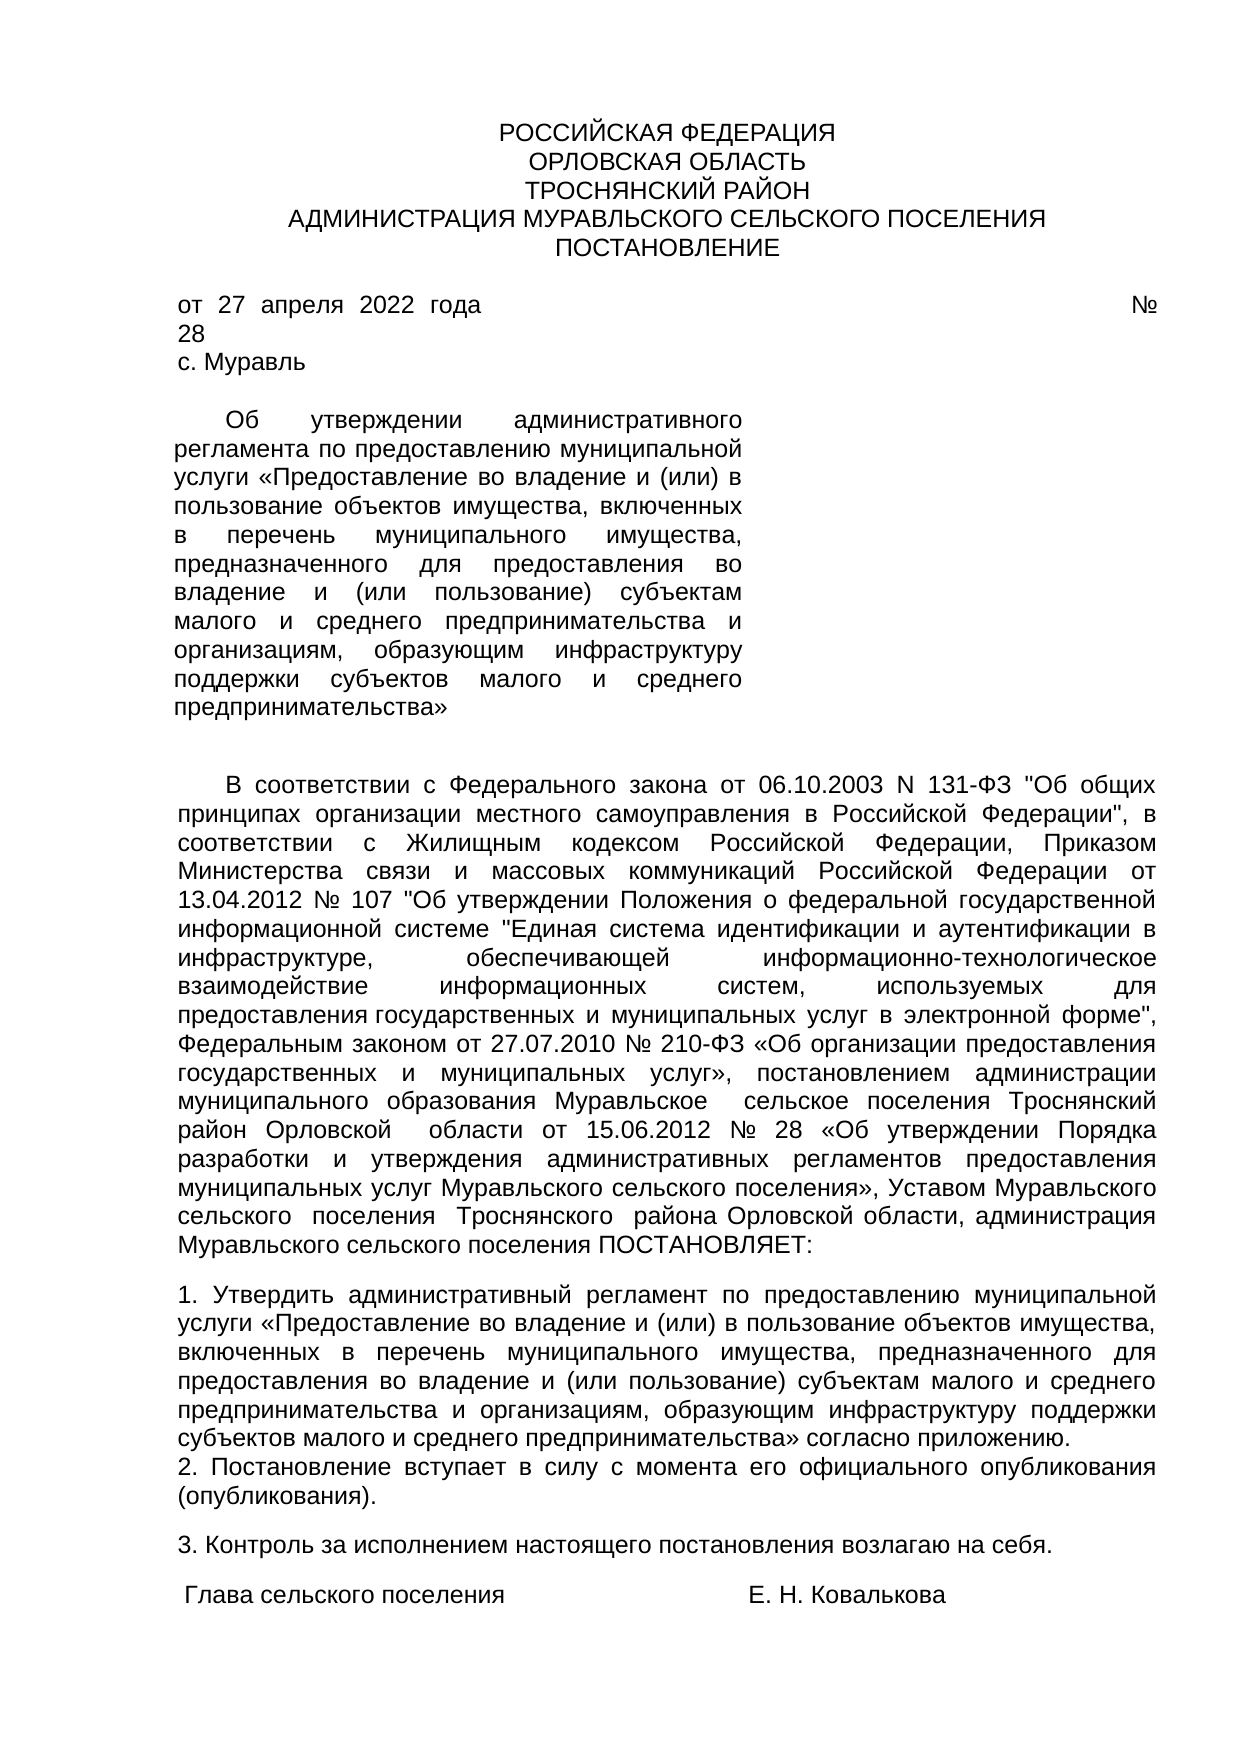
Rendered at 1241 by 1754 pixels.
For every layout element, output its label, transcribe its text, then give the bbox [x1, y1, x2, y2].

text от 27 апреля 2022 года № 28 [177, 290, 1157, 347]
text 3. Контроль за исполнением настоящего постановления возлагаю на себя. [177, 1530, 1157, 1559]
text В соответствии с Федерального закона от 06.10.2003 N 131-ФЗ "Об общих принципах организации местного самоуправления в Российской Федерации", в соответствии с Жилищным кодексом Российской Федерации, Приказом Министерства связи и массовых коммуникаций Российской Федерации от 13.04.2012 № 107 "Об утверждении Положения о федеральной государственной информационной системе "Единая система идентификации и аутентификации в инфраструктуре, обеспечивающей информационно-технологическое взаимодействие информационных систем, используемых для предоставления государственных и муниципальных услуг в электронной форме", Федеральным законом от 27.07.2010 № 210-ФЗ «Об организации предоставления государственных и муниципальных услуг», постановлением администрации муниципального образования Муравльское сельское поселения Троснянский район Орловской области от 15.06.2012 № 28 «Об утверждении Порядка разработки и утверждения административных регламентов предоставления муниципальных услуг Муравльского сельского поселения», Уставом Муравльского сельского поселения Троснянского района Орловской области, администрация Муравльского сельского поселения ПОСТАНОВЛЯЕТ: [177, 770, 1157, 1259]
text АДМИНИСТРАЦИЯ МУРАВЛЬСКОГО СЕЛЬСКОГО ПОСЕЛЕНИЯ [177, 204, 1157, 233]
text РОССИЙСКАЯ ФЕДЕРАЦИЯ [177, 118, 1157, 147]
text Глава сельского поселения Е. Н. Ковалькова [177, 1580, 1157, 1609]
text с. Муравль [177, 347, 1157, 376]
text 2. Постановление вступает в силу с момента его официального опубликования (опубликования). [177, 1452, 1157, 1509]
text ТРОСНЯНСКИЙ РАЙОН [177, 176, 1157, 204]
text ПОСТАНОВЛЕНИЕ [177, 233, 1157, 262]
text ОРЛОВСКАЯ ОБЛАСТЬ [177, 147, 1157, 176]
table_header Об утверждении административного регламента по предоставлению муниципальной услуги «Предоставление во владение и (или) в пользование объектов имущества, включенных в перечень муниципального имущества, предназначенного для предоставления во владение и (или пользование) субъектам малого и среднего предпринимательства и организациям, образующим инфраструктуру поддержки субъектов малого и среднего предпринимательства» [163, 405, 754, 770]
text 1. Утвердить административный регламент по предоставлению муниципальной услуги «Предоставление во владение и (или) в пользование объектов имущества, включенных в перечень муниципального имущества, предназначенного для предоставления во владение и (или пользование) субъектам малого и среднего предпринимательства и организациям, образующим инфраструктуру поддержки субъектов малого и среднего предпринимательства» согласно приложению. [177, 1279, 1157, 1452]
